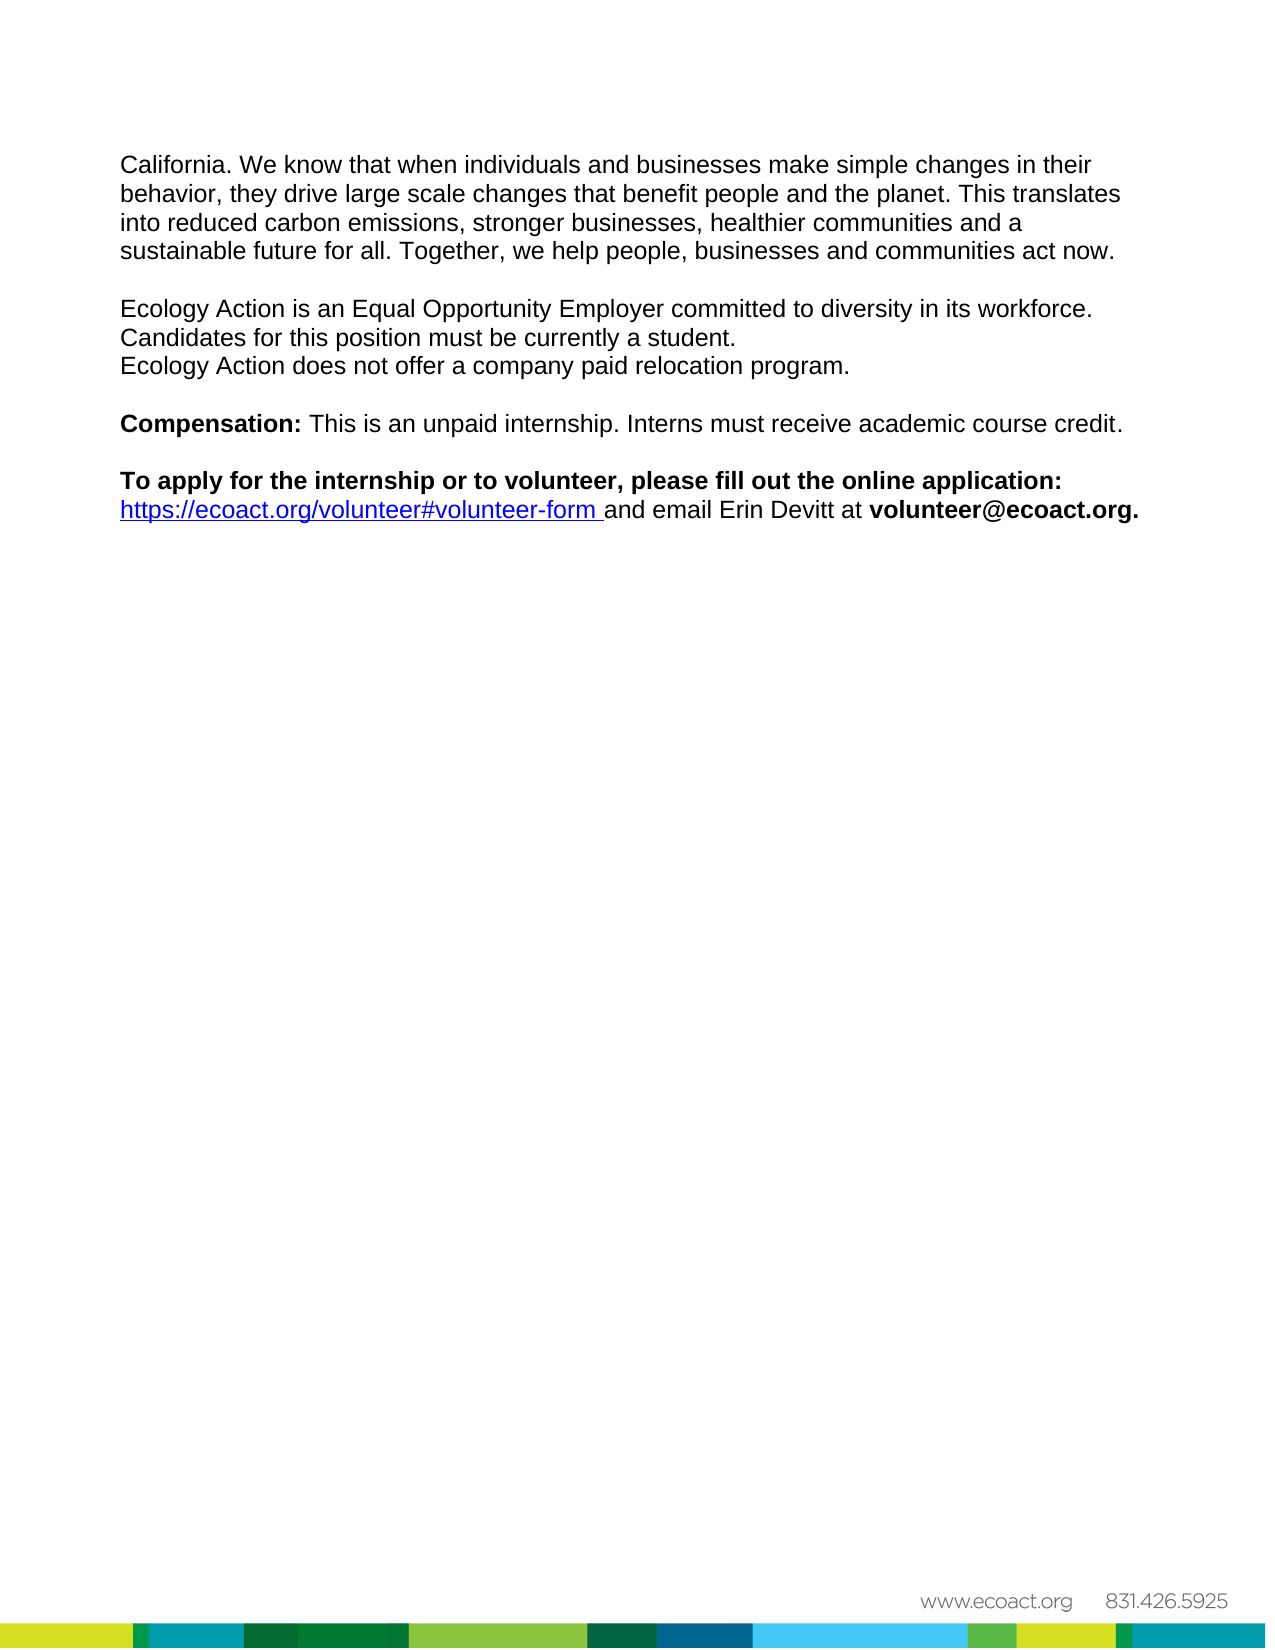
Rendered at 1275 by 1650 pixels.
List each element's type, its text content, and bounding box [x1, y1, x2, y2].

text Ecology Action is an Equal Opportunity Employer committed to diversity in its workforce. Candidates for this position must be currently a student. [120, 294, 1155, 351]
text To apply for the internship or to volunteer, please fill out the online application: [120, 466, 1155, 495]
text https://ecoact.org/volunteer#volunteer-form and email Erin Devitt at volunteer@ecoact.org. [120, 495, 1155, 524]
picture [0, 1575, 1266, 1648]
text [120, 150, 1155, 265]
text Ecology Action does not offer a company paid relocation program. [120, 351, 1155, 380]
text Compensation: This is an unpaid internship. Interns must receive academic course credit. [120, 409, 1155, 437]
